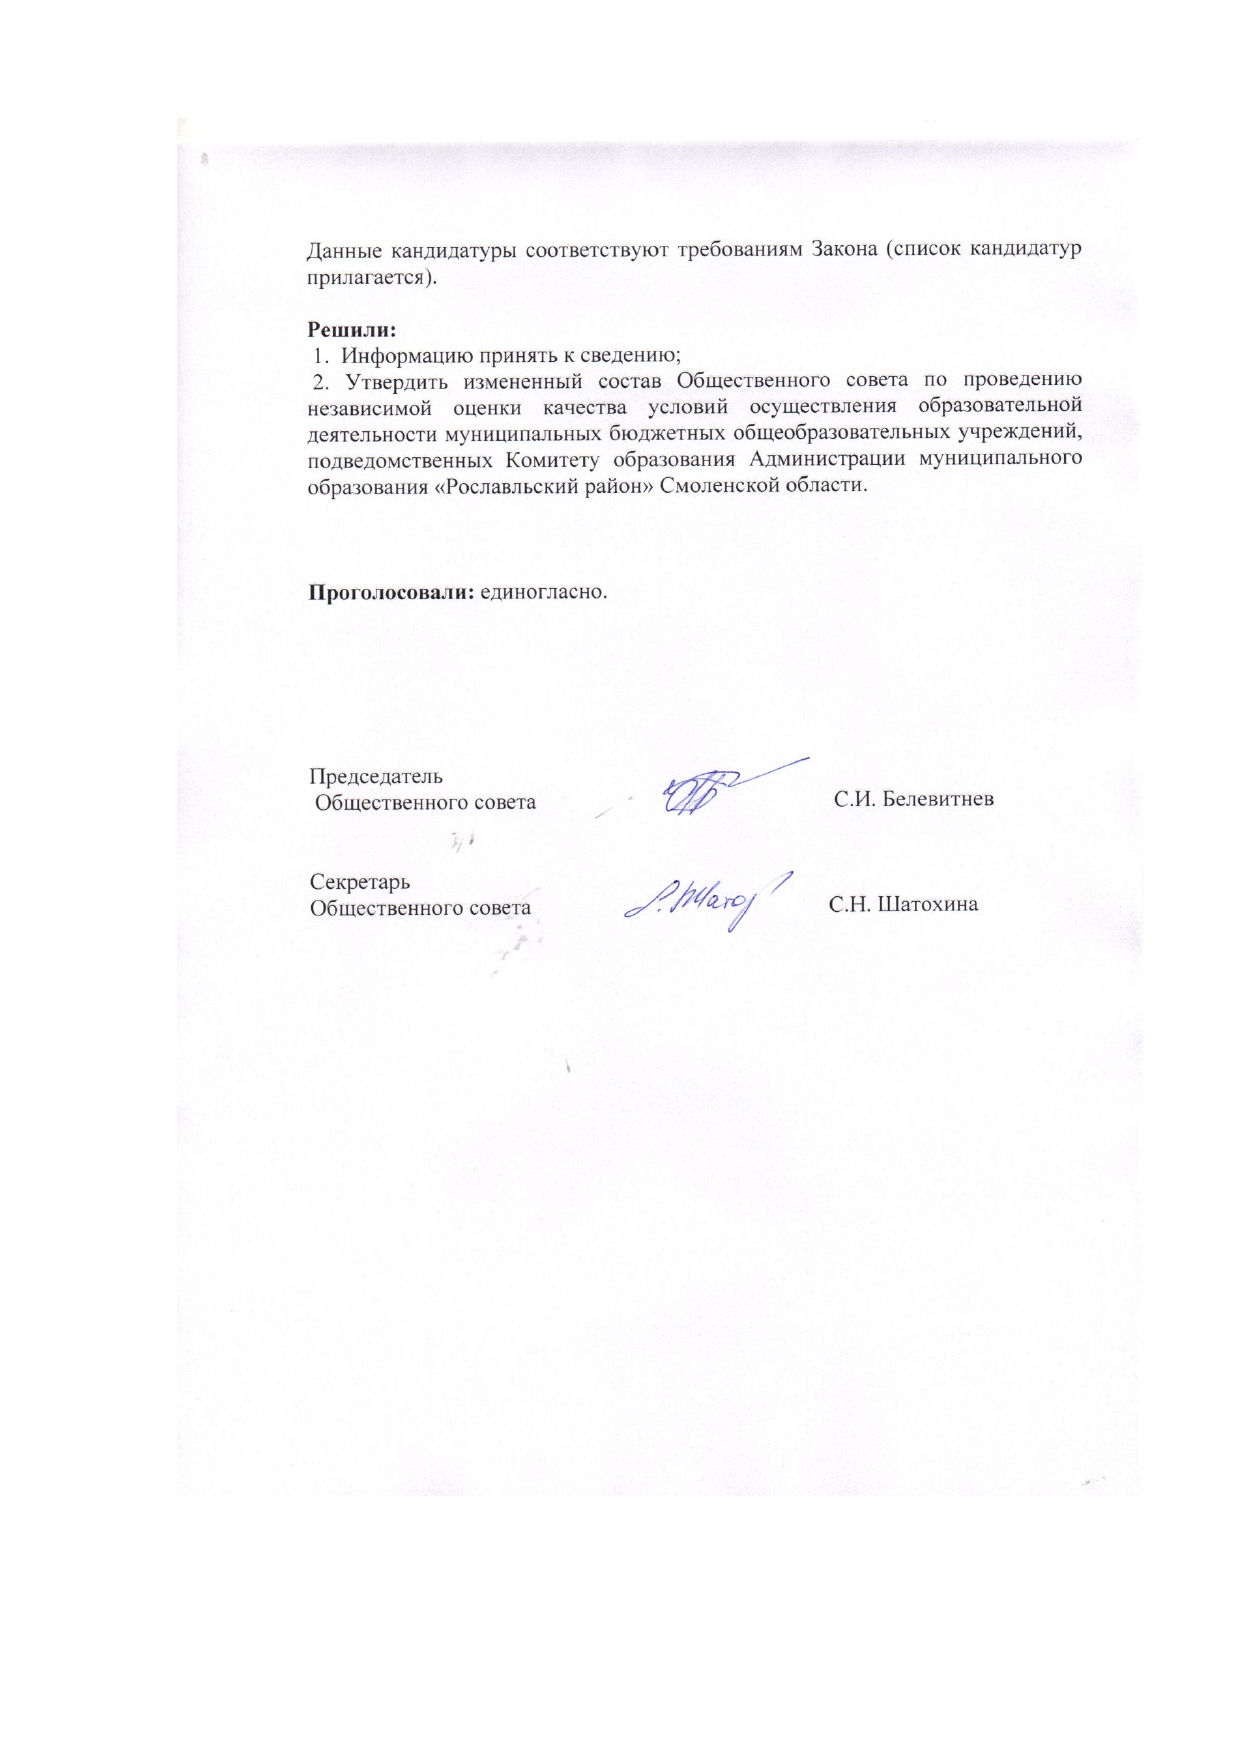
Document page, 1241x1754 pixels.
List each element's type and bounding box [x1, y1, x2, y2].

picture [177, 118, 1152, 1496]
